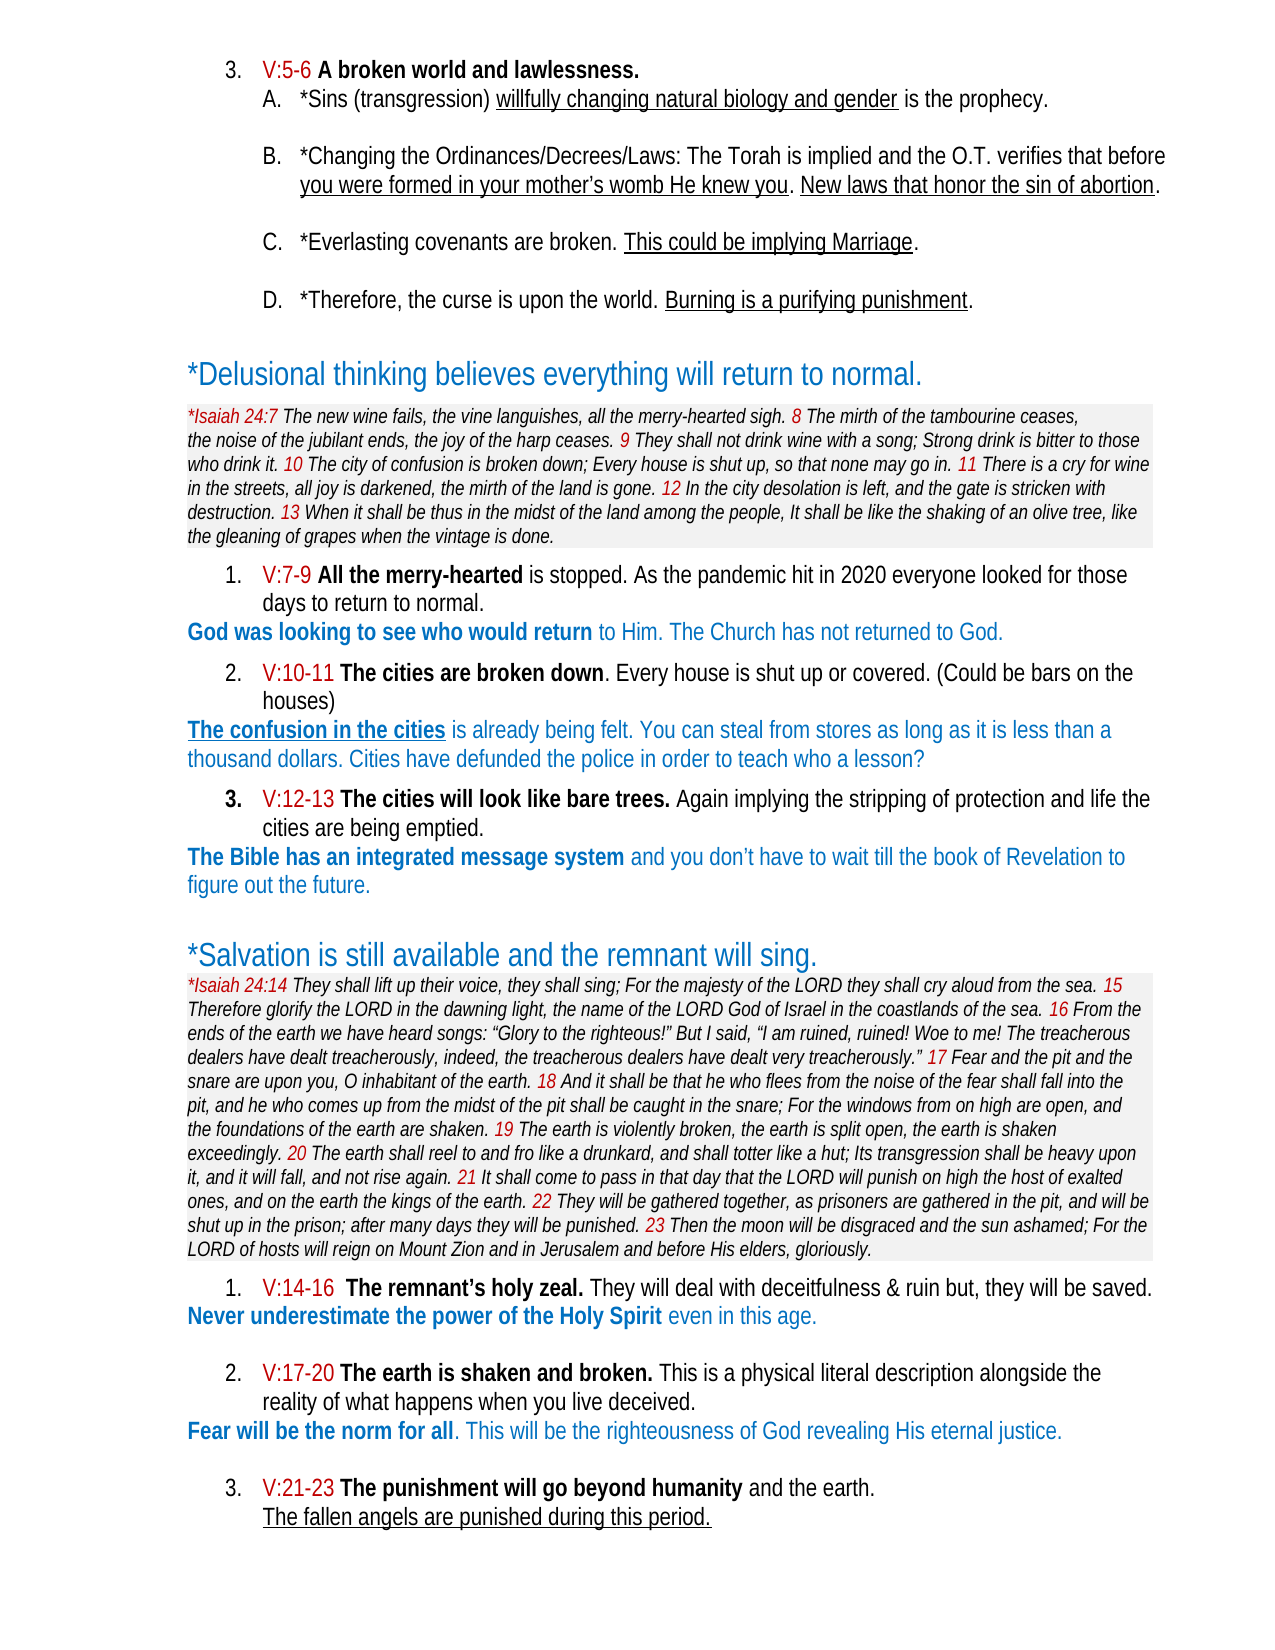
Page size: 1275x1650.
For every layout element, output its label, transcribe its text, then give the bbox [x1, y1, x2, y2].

text The Bible has an integrated message system and you don’t have to wait till the book of Revelation to figure out the future. [187, 842, 1153, 899]
list V:5-6 A broken world and lawlessness. [225, 55, 1172, 84]
list *Sins (transgression) willfully changing natural biology and gender is the prophecy. [262, 84, 1172, 113]
list V:7-9 All the merry-hearted is stopped. As the pandemic hit in 2020 everyone looked for those days to return to normal. [225, 560, 1153, 617]
list V:12-13 The cities will look like bare trees. Again implying the stripping of protection and life the cities are being emptied. [225, 784, 1153, 842]
text *Isaiah 24:7 The new wine fails, the vine languishes, all the merry-hearted sigh. 8 The mirth of the tambourine ceases, [187, 404, 1153, 428]
text The confusion in the cities is already being felt. You can steal from stores as long as it is less than a thousand dollars. Cities have defunded the police in order to teach who a lesson? [187, 715, 1153, 772]
list *Changing the Ordinances/Decrees/Laws: The Torah is implied and the O.T. verifies that before you were formed in your mother’s womb He knew you. New laws that honor the sin of abortion. [262, 141, 1172, 199]
list V:14-16 The remnant’s holy zeal. They will deal with deceitfulness & ruin but, they will be saved. [225, 1272, 1162, 1301]
text Fear will be the norm for all. This will be the righteousness of God revealing His eternal justice. [187, 1416, 1153, 1444]
list *Therefore, the curse is upon the world. Burning is a purifying punishment. [262, 284, 1172, 313]
list *Everlasting covenants are broken. This could be implying Marriage. [262, 227, 1172, 256]
text *Isaiah 24:14 They shall lift up their voice, they shall sing; For the majesty of the LORD they shall cry aloud from the sea. 15 Therefore glorify the LORD in the dawning light, the name of the LORD God of Israel in the coastlands of the sea. 16 From the ends of the earth we have heard songs: “Glory to the righteous!” But I said, “I am ruined, ruined! Woe to me! The treacherous dealers have dealt treacherously, indeed, the treacherous dealers have dealt very treacherously.” 17 Fear and the pit and the snare are upon you, O inhabitant of the earth. 18 And it shall be that he who flees from the noise of the fear shall fall into the pit, and he who comes up from the midst of the pit shall be caught in the snare; For the windows from on high are open, and the foundations of the earth are shaken. 19 The earth is violently broken, the earth is split open, the earth is shaken exceedingly. 20 The earth shall reel to and fro like a drunkard, and shall totter like a hut; Its transgression shall be heavy upon it, and it will fall, and not rise again. 21 It shall come to pass in that day that the LORD will punish on high the host of exalted ones, and on the earth the kings of the earth. 22 They will be gathered together, as prisoners are gathered in the pit, and will be shut up in the prison; after many days they will be punished. 23 Then the moon will be disgraced and the sun ashamed; For the LORD of hosts will reign on Mount Zion and in Jerusalem and before His elders, gloriously. [187, 973, 1153, 1261]
text *Salvation is still available and the remnant will sing. [187, 935, 1153, 973]
list V:21-23 The punishment will go beyond humanity and the earth. [225, 1473, 1153, 1502]
text *Delusional thinking believes everything will return to normal. [187, 354, 1172, 392]
list V:10-11 The cities are broken down. Every house is shut up or covered. (Could be bars on the houses) [225, 658, 1153, 715]
text Never underestimate the power of the Holy Spirit even in this age. [187, 1301, 1153, 1330]
list V:17-20 The earth is shaken and broken. This is a physical literal description alongside the reality of what happens when you live deceived. [225, 1358, 1153, 1416]
list The fallen angels are punished during this period. [262, 1502, 1153, 1530]
text the noise of the jubilant ends, the joy of the harp ceases. 9 They shall not drink wine with a song; Strong drink is bitter to those who drink it. 10 The city of confusion is broken down; Every house is shut up, so that none may go in. 11 There is a cry for wine in the streets, all joy is darkened, the mirth of the land is gone. 12 In the city desolation is left, and the gate is stricken with destruction. 13 When it shall be thus in the midst of the land among the people, It shall be like the shaking of an olive tree, like the gleaning of grapes when the vintage is done. [187, 428, 1153, 548]
text God was looking to see who would return to Him. The Church has not returned to God. [187, 617, 1153, 646]
